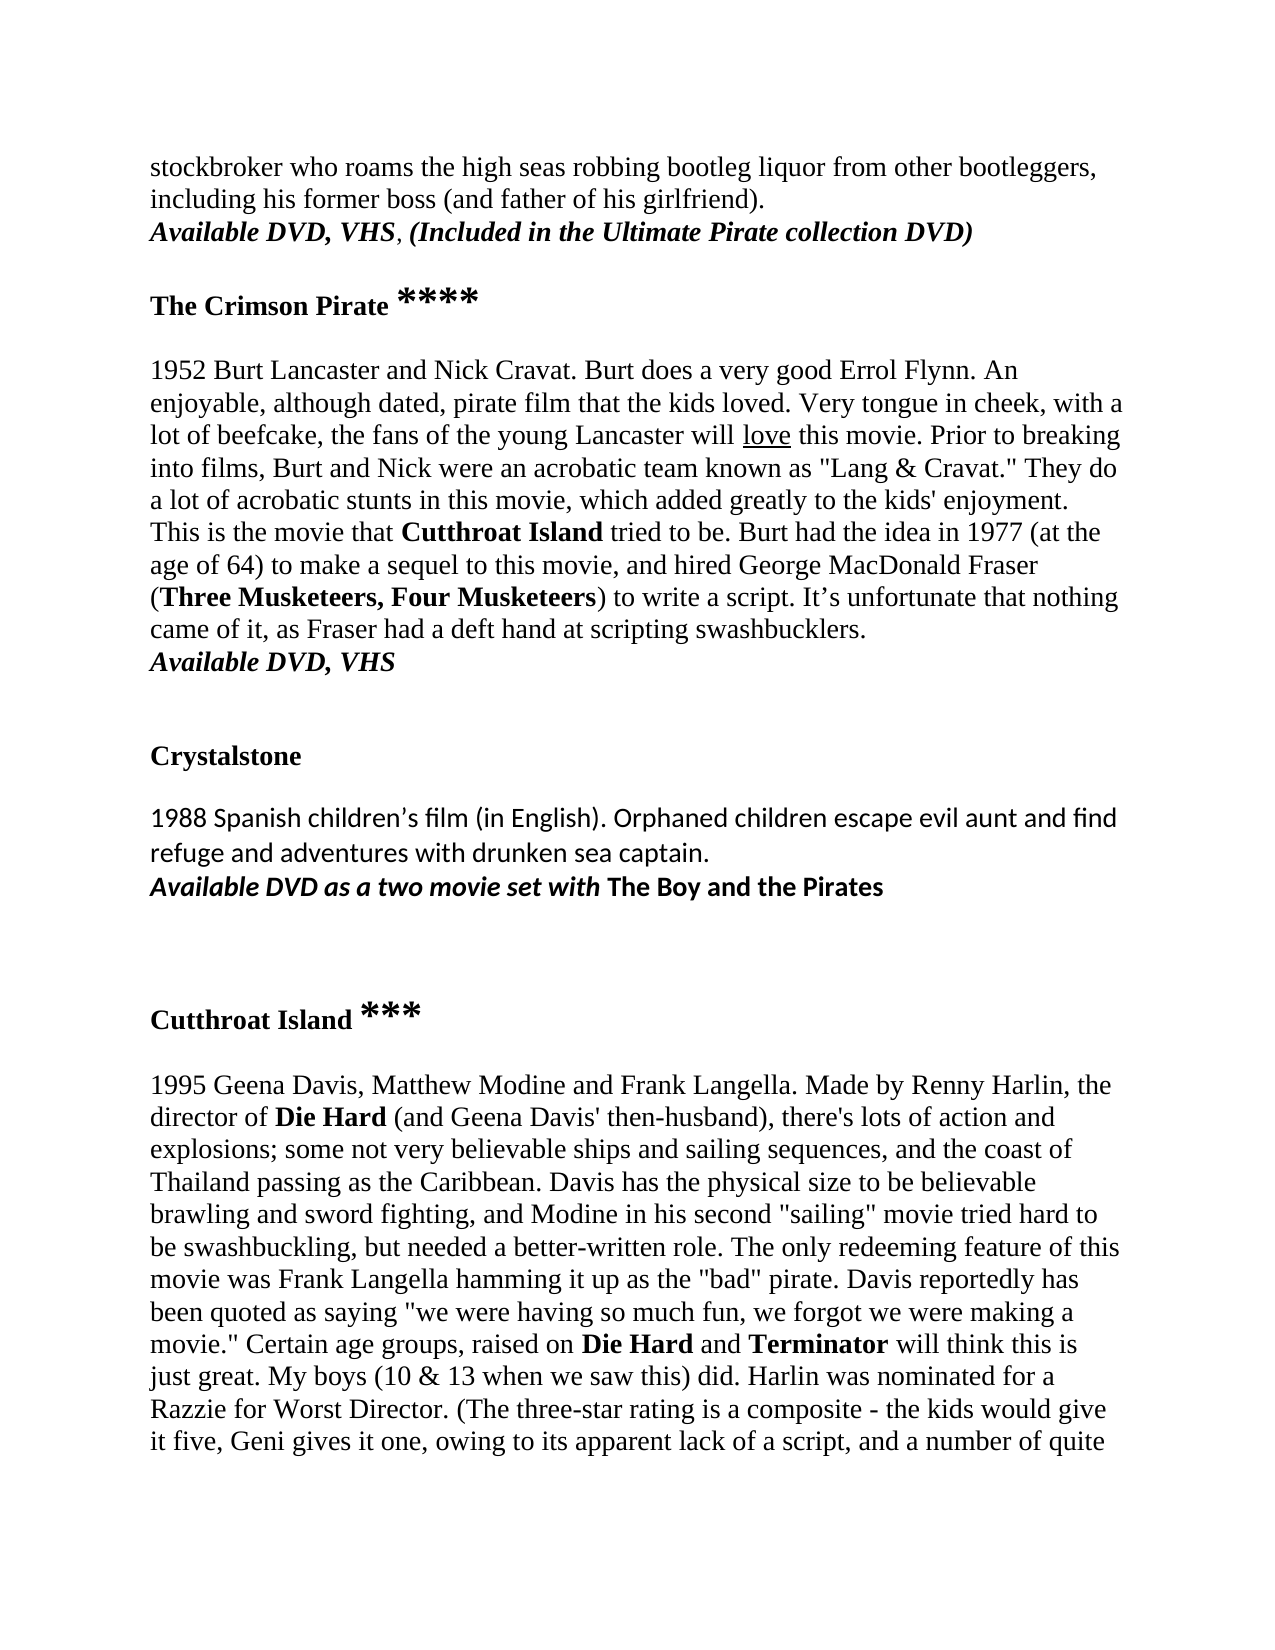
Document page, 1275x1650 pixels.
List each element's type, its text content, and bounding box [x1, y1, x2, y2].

text 1988 Spanish children’s film (in English). Orphaned children escape evil aunt and find refuge and adventures with drunken sea captain. Available DVD as a two movie set with The Boy and the Pirates [150, 801, 1125, 904]
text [150, 1068, 1125, 1457]
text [150, 150, 1125, 247]
text Crystalstone [150, 739, 1125, 771]
text The Crimson Pirate **** [150, 276, 1125, 324]
text *** [150, 991, 1125, 1039]
text 1952 Burt Lancaster and Nick Cravat. Burt does a very good Errol Flynn. An enjoyable, although dated, pirate film that the kids loved. Very tongue in cheek, with a lot of beefcake, the fans of the young will love this movie. Prior to breaking into films, Burt and Nick were an acrobatic team known as "Lang & Cravat." They do a lot of acrobatic stunts in this movie, which added greatly to the kids' enjoyment. This is the movie that tried to be. Burt had the idea in 1977 (at the age of 64) to make a sequel to this movie, and hired George MacDonald Fraser (Three Musketeers, Four Musketeers) to write a script. It’s unfortunate that nothing came of it, as Fraser had a deft hand at scripting swashbucklers. Available DVD, VHS [150, 353, 1125, 677]
